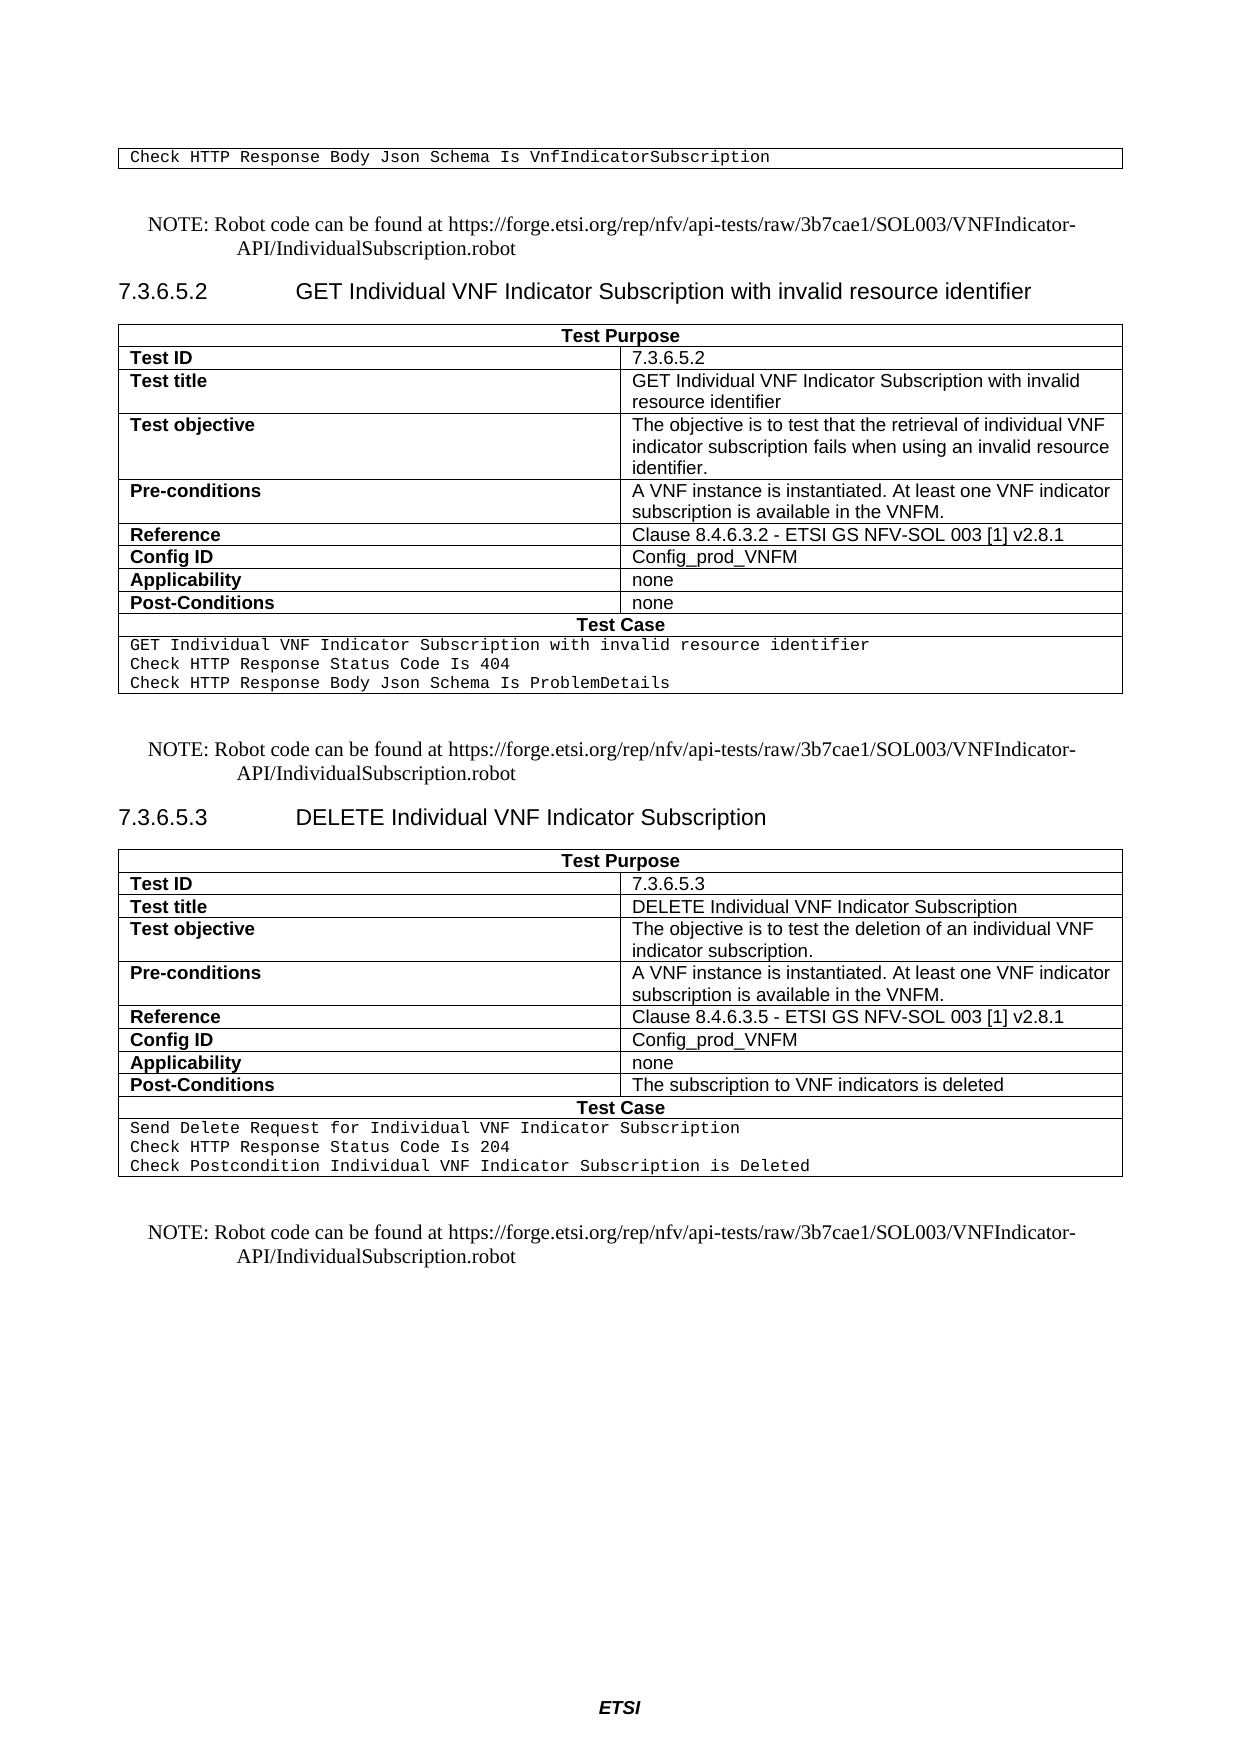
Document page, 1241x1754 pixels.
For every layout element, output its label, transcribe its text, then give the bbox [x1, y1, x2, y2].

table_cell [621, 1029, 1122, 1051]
subtitle 7.3.6.5.3 DELETE Individual VNF Indicator Subscription [118, 804, 1122, 830]
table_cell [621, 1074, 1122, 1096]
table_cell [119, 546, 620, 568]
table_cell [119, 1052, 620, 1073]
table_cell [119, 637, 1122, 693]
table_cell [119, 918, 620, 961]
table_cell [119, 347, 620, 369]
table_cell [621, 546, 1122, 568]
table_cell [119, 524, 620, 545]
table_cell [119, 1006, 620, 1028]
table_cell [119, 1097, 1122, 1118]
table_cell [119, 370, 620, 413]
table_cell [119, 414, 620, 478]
text NOTE: Robot code can be found at https://forge.etsi.org/rep/nfv/api-tests/raw/3b7cae1/SOL003/VNFIndicator-API/IndividualSubscription.robot [148, 737, 1122, 785]
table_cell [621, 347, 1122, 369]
text NOTE: Robot code can be found at https://forge.etsi.org/rep/nfv/api-tests/raw/3b7cae1/SOL003/VNFIndicator-API/IndividualSubscription.robot [148, 211, 1122, 259]
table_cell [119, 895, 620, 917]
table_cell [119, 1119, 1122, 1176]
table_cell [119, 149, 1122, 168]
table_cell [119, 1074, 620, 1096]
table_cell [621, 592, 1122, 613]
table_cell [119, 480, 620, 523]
text NOTE: Robot code can be found at https://forge.etsi.org/rep/nfv/api-tests/raw/3b7cae1/SOL003/VNFIndicator-API/IndividualSubscription.robot [148, 1220, 1122, 1268]
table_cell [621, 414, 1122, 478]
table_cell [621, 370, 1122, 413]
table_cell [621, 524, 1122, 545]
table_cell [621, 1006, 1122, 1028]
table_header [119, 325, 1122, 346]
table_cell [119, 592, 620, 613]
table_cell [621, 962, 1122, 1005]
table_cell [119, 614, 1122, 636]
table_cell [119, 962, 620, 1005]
subtitle 7.3.6.5.2 GET Individual VNF Indicator Subscription with invalid resource identifier [118, 278, 1122, 305]
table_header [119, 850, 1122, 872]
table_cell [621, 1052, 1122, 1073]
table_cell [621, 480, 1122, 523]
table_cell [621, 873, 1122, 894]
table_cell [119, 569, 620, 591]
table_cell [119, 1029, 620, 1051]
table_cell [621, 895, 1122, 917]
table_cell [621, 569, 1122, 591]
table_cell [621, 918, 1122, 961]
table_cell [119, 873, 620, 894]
